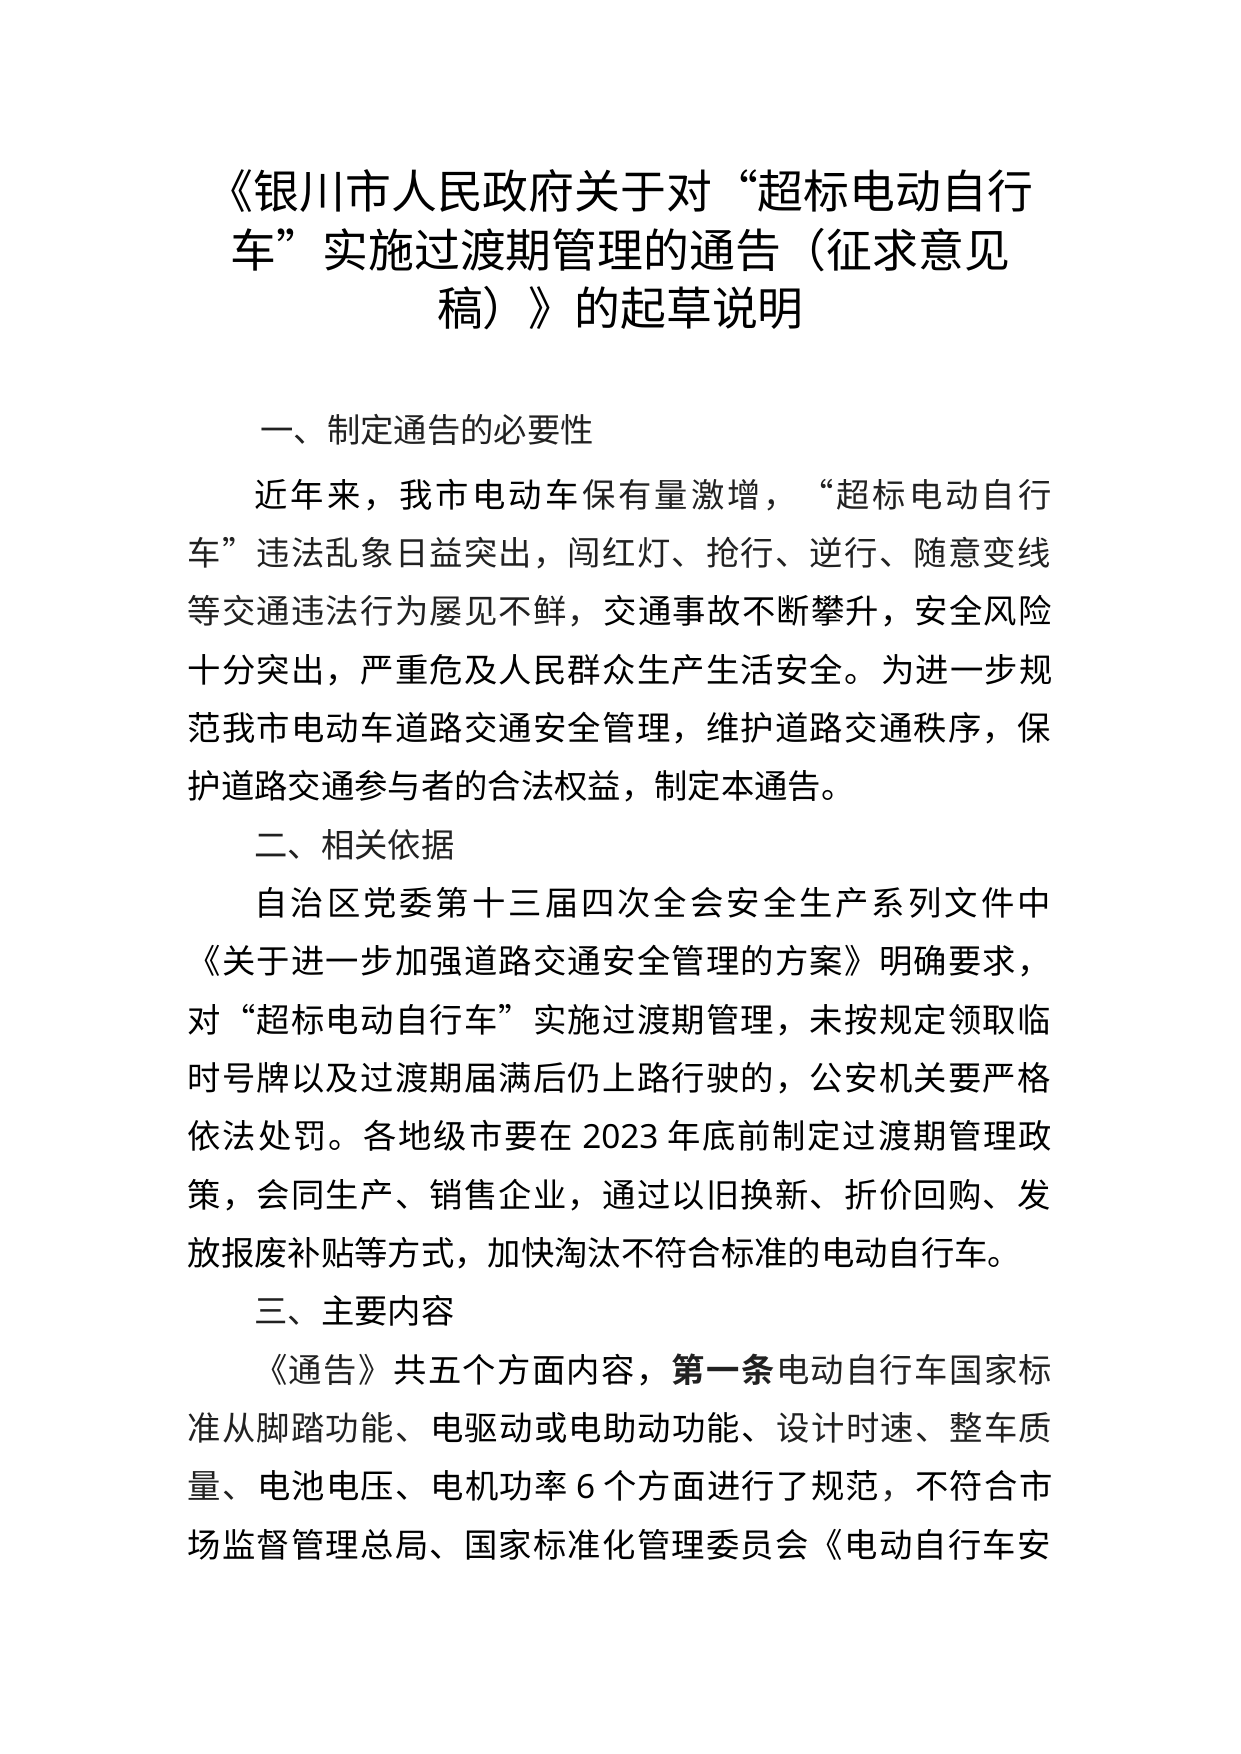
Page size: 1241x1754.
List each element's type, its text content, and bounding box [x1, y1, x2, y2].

text 一、制定通告的必要性 [187, 395, 1053, 460]
text 近年来，我市电动车保有量激增，“超标电动自行车”违法乱象日益突出，闯红灯、抢行、逆行、随意变线等交通违法行为屡见不鲜，交通事故不断攀升，安全风险十分突出，严重危及人民群众生产生活安全。为进一步规范我市电动车道路交通安全管理，维护道路交通秩序，保护道路交通参与者的合法权益，制定本通告。 [187, 460, 1053, 810]
text 三、主要内容 [187, 1277, 1053, 1335]
text 自治区党委第十三届四次全会安全生产系列文件中《关于进一步加强道路交通安全管理的方案》明确要求，对“超标电动自行车”实施过渡期管理，未按规定领取临时号牌以及过渡期届满后仍上路行驶的，公安机关要严格依法处罚。各地级市要在2023年底前制定过渡期管理政策，会同生产、销售企业，通过以旧换新、折价回购、发放报废补贴等方式，加快淘汰不符合标准的电动自行车。 [187, 869, 1053, 1277]
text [187, 1335, 1053, 1569]
text 二、相关依据 [187, 810, 1053, 869]
text 《银川市人民政府关于对“超标电动自行车”实施过渡期管理的通告（征求意见稿）》的起草说明 [187, 162, 1053, 337]
